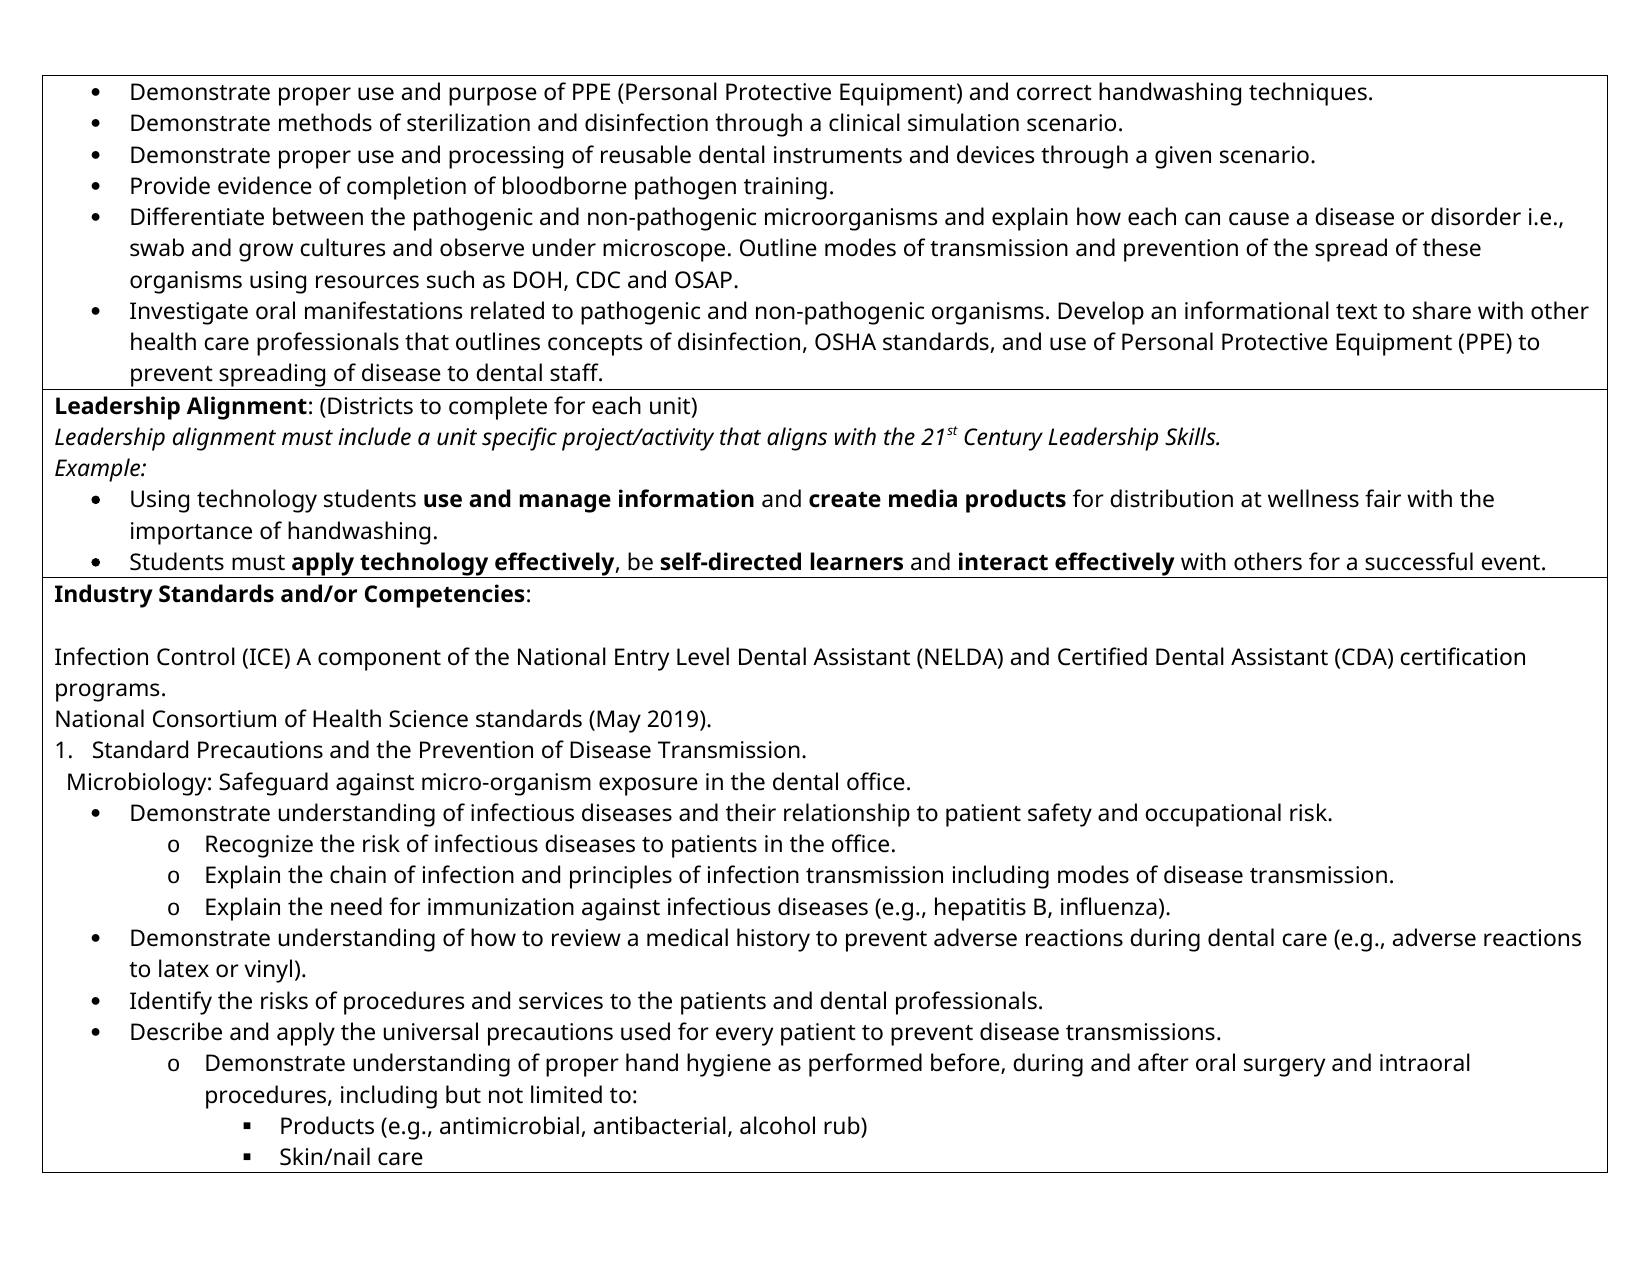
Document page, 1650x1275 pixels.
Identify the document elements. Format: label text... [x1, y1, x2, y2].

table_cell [43, 578, 1607, 1172]
table_cell Leadership Alignment: (Districts to complete for each unit) Leadership alignment must include a unit specific project/activity that aligns with the 21st Century Leadership Skills. Example: Using technology students use and manage information and create media products for distribution at wellness fair with the importance of handwashing. Students must apply technology effectively, be self-directed learners and interact effectively with others for a successful event. [43, 390, 1607, 577]
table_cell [43, 76, 1607, 388]
